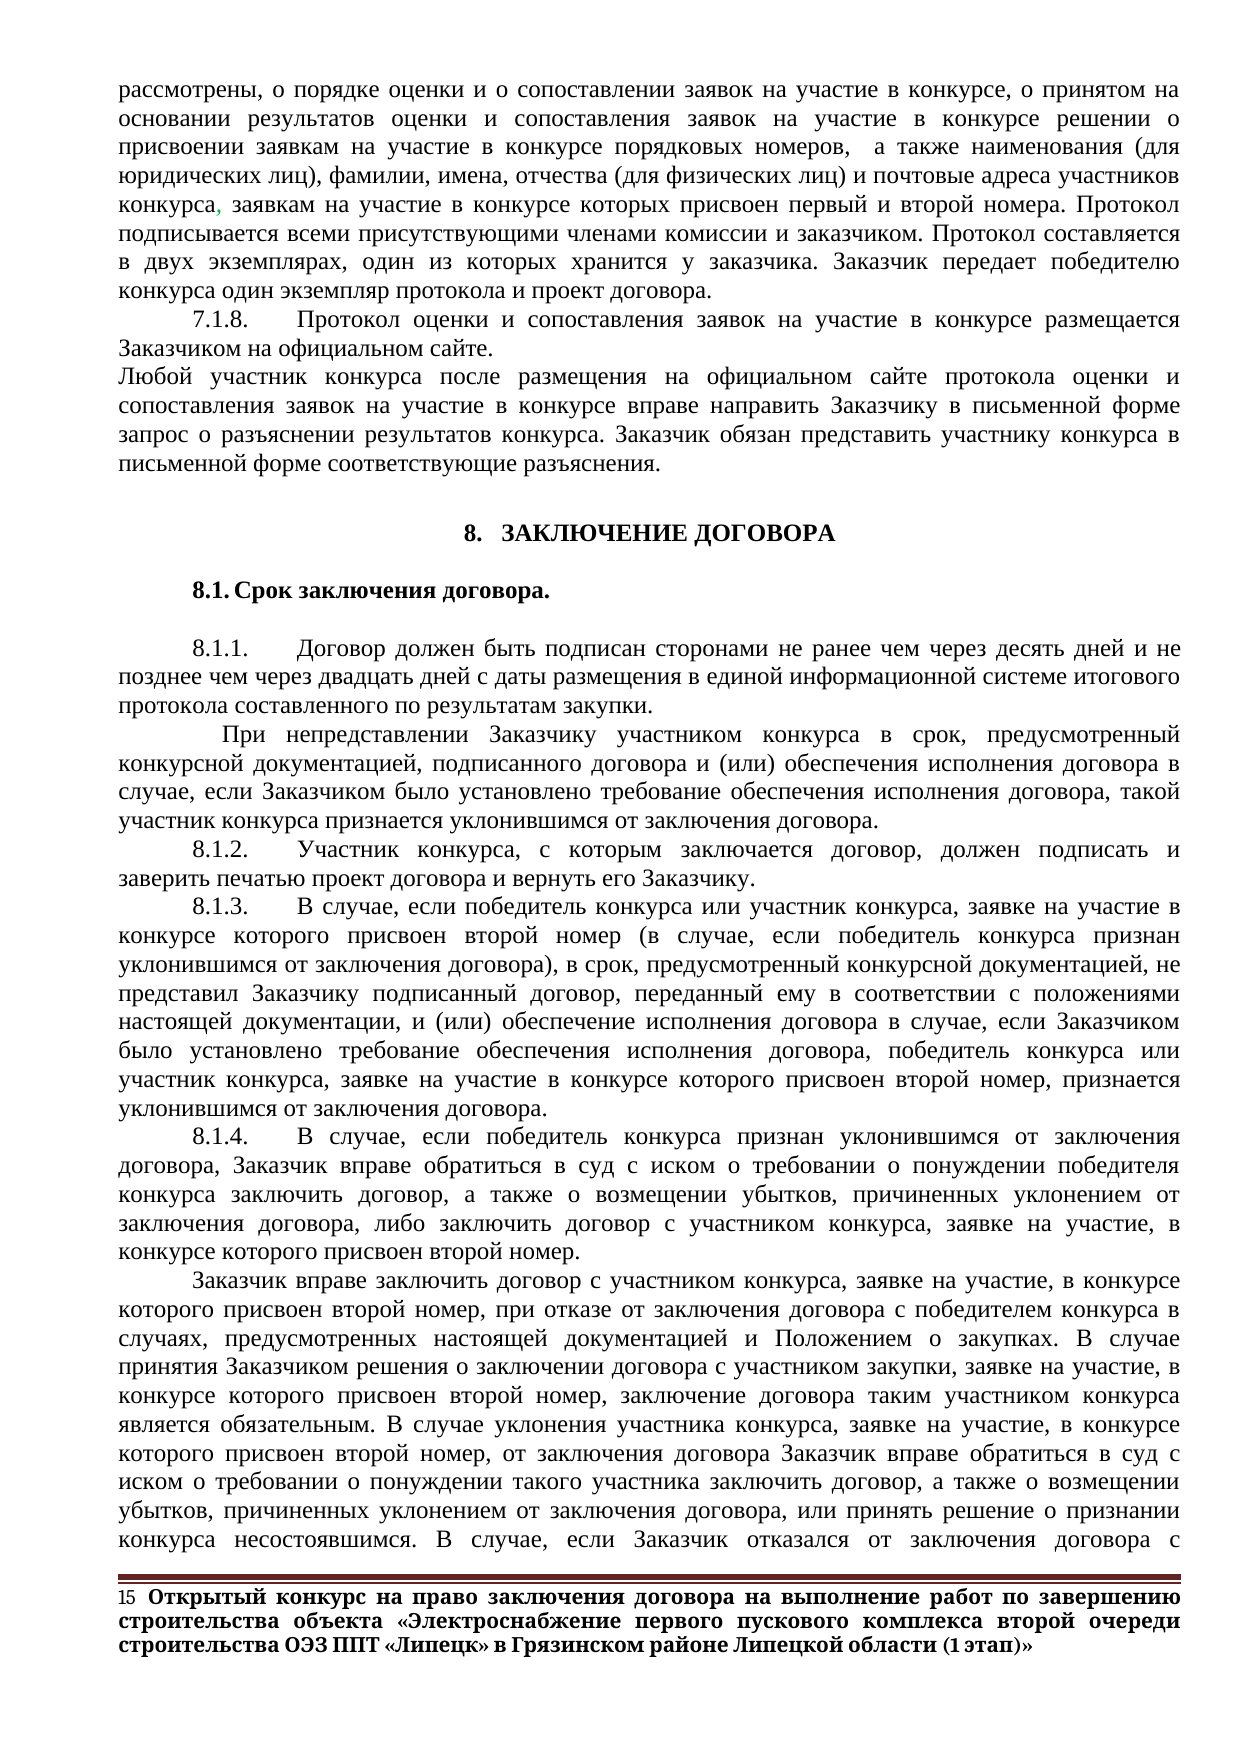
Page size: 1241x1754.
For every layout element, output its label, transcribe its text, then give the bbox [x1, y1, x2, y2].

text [118, 1265, 1181, 1553]
list В случае, если победитель конкурса признан уклонившимся от заключения договора, Заказчик вправе обратиться в суд с иском о требовании о понуждении победителя конкурса заключить договор, а также о возмещении убытков, причиненных уклонением от заключения договора, либо заключить договор с участником конкурса, заявке на участие, в конкурсе которого присвоен второй номер. [118, 1121, 1181, 1265]
list Договор должен быть подписан сторонами не ранее чем через десять дней и не позднее чем через двадцать дней с даты размещения в единой информационной системе итогового протокола составленного по результатам закупки. [118, 633, 1181, 719]
list В случае, если победитель конкурса или участник конкурса, заявке на участие в конкурсе которого присвоен второй номер (в случае, если победитель конкурса признан уклонившимся от заключения договора), в срок, предусмотренный конкурсной документацией, не представил Заказчику подписанный договор, переданный ему в соответствии с положениями настоящей документации, и (или) обеспечение исполнения договора в случае, если Заказчиком было установлено требование обеспечения исполнения договора, победитель конкурса или участник конкурса, заявке на участие в конкурсе которого присвоен второй номер, признается уклонившимся от заключения договора. [118, 891, 1181, 1121]
list ЗАКЛЮЧЕНИЕ ДОГОВОРА [118, 518, 1181, 546]
text Любой участник конкурса после размещения на официальном сайте протокола оценки и сопоставления заявок на участие в конкурсе вправе направить Заказчику в письменной форме запрос о разъяснении результатов конкурса. Заказчик обязан представить участнику конкурса в письменной форме соответствующие разъяснения. [118, 361, 1181, 476]
text При непредставлении Заказчику участником конкурса в срок, предусмотренный конкурсной документацией, подписанного договора и (или) обеспечения исполнения договора в случае, если Заказчиком было установлено требование обеспечения исполнения договора, такой участник конкурса признается уклонившимся от заключения договора. [118, 719, 1181, 834]
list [118, 74, 1181, 304]
list Протокол оценки и сопоставления заявок на участие в конкурсе размещается Заказчиком на официальном сайте. [118, 304, 1181, 361]
list Участник конкурса, с которым заключается договор, должен подписать и заверить печатью проект договора и вернуть его Заказчику. [118, 834, 1181, 891]
list Срок заключения договора. [118, 575, 1181, 604]
